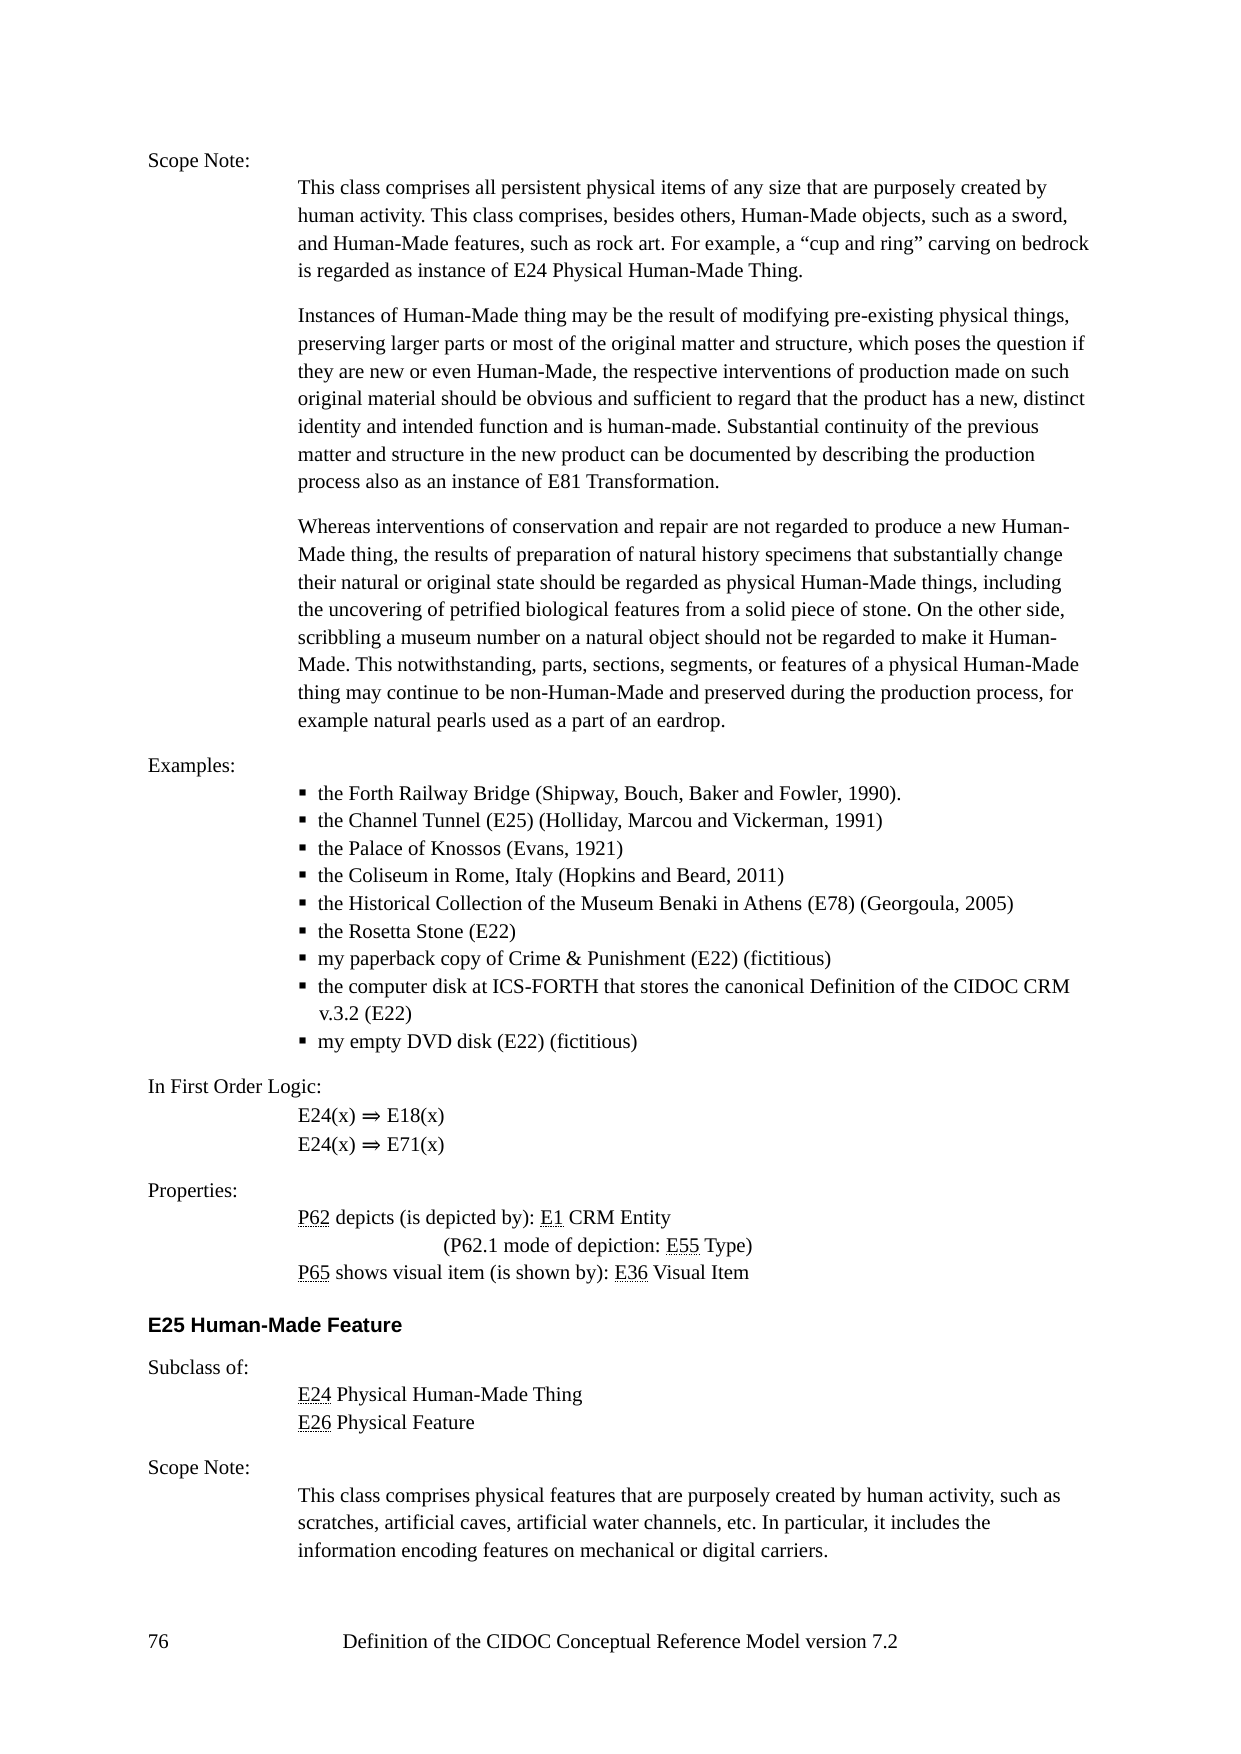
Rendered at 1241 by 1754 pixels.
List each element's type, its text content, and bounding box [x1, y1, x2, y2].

text This class comprises physical features that are purposely created by human activity, such as scratches, artificial caves, artificial water channels, etc. In particular, it includes the information encoding features on mechanical or digital carriers. [298, 1483, 1092, 1562]
text E26 Physical Feature [298, 1410, 1092, 1434]
text Instances of Human-Made thing may be the result of modifying pre-existing physical things, preserving larger parts or most of the original matter and structure, which poses the question if they are new or even Human-Made, the respective interventions of production made on such original material should be obvious and sufficient to regard that the product has a new, distinct identity and intended function and is human-made. Substantial continuity of the previous matter and structure in the new product can be documented by describing the production process also as an instance of E81 Transformation. [298, 303, 1092, 493]
text E24(x) ⇒ E71(x) [298, 1131, 1092, 1156]
text Scope Note: [148, 148, 1092, 172]
text P65 shows visual item (is shown by): E36 Visual Item [298, 1260, 1092, 1284]
text In First Order Logic: [148, 1074, 1092, 1098]
list my paperback copy of Crime & Punishment (E22) (fictitious) [298, 946, 1092, 970]
text E24(x) ⇒ E18(x) [298, 1102, 1092, 1127]
list the Rosetta Stone (E22) [298, 918, 1092, 943]
text Whereas interventions of conservation and repair are not regarded to produce a new Human-Made thing, the results of preparation of natural history specimens that substantially change their natural or original state should be regarded as physical Human-Made things, including the uncovering of petrified biological features from a solid piece of stone. On the other side, scribbling a museum number on a natural object should not be regarded to make it Human-Made. This notwithstanding, parts, sections, segments, or features of a physical Human-Made thing may continue to be non-Human-Made and preserved during the production process, for example natural pearls used as a part of an eardrop. [298, 514, 1092, 732]
text Subclass of: [148, 1354, 1092, 1379]
text This class comprises all persistent physical items of any size that are purposely created by human activity. This class comprises, besides others, Human-Made objects, such as a sword, and Human-Made features, such as rock art. For example, a “cup and ring” carving on bedrock is regarded as instance of E24 Physical Human-Made Thing. [298, 175, 1092, 282]
text E25 Human-Made Feature [148, 1313, 1092, 1337]
list the Forth Railway Bridge (Shipway, Bouch, Baker and Fowler, 1990). [298, 781, 1092, 804]
list my empty DVD disk (E22) (fictitious) [298, 1029, 1092, 1053]
text (P62.1 mode of depiction: E55 Type) [443, 1233, 1092, 1257]
text P62 depicts (is depicted by): E1 CRM Entity [298, 1205, 1092, 1229]
text Scope Note: [148, 1455, 1092, 1479]
list the computer disk at ICS-FORTH that stores the canonical Definition of the CIDOC CRM v.3.2 (E22) [298, 974, 1092, 1025]
text E24 Physical Human-Made Thing [298, 1382, 1092, 1406]
list the Historical Collection of the Museum Benaki in Athens (E78) (Georgoula, 2005) [298, 891, 1092, 915]
text Examples: [148, 753, 1092, 777]
list the Channel Tunnel (E25) (Holliday, Marcou and Vickerman, 1991) [298, 808, 1092, 832]
list the Coliseum in Rome, Italy (Hopkins and Beard, 2011) [298, 863, 1092, 887]
text Properties: [148, 1177, 1092, 1202]
list the Palace of Knossos (Evans, 1921) [298, 836, 1092, 860]
